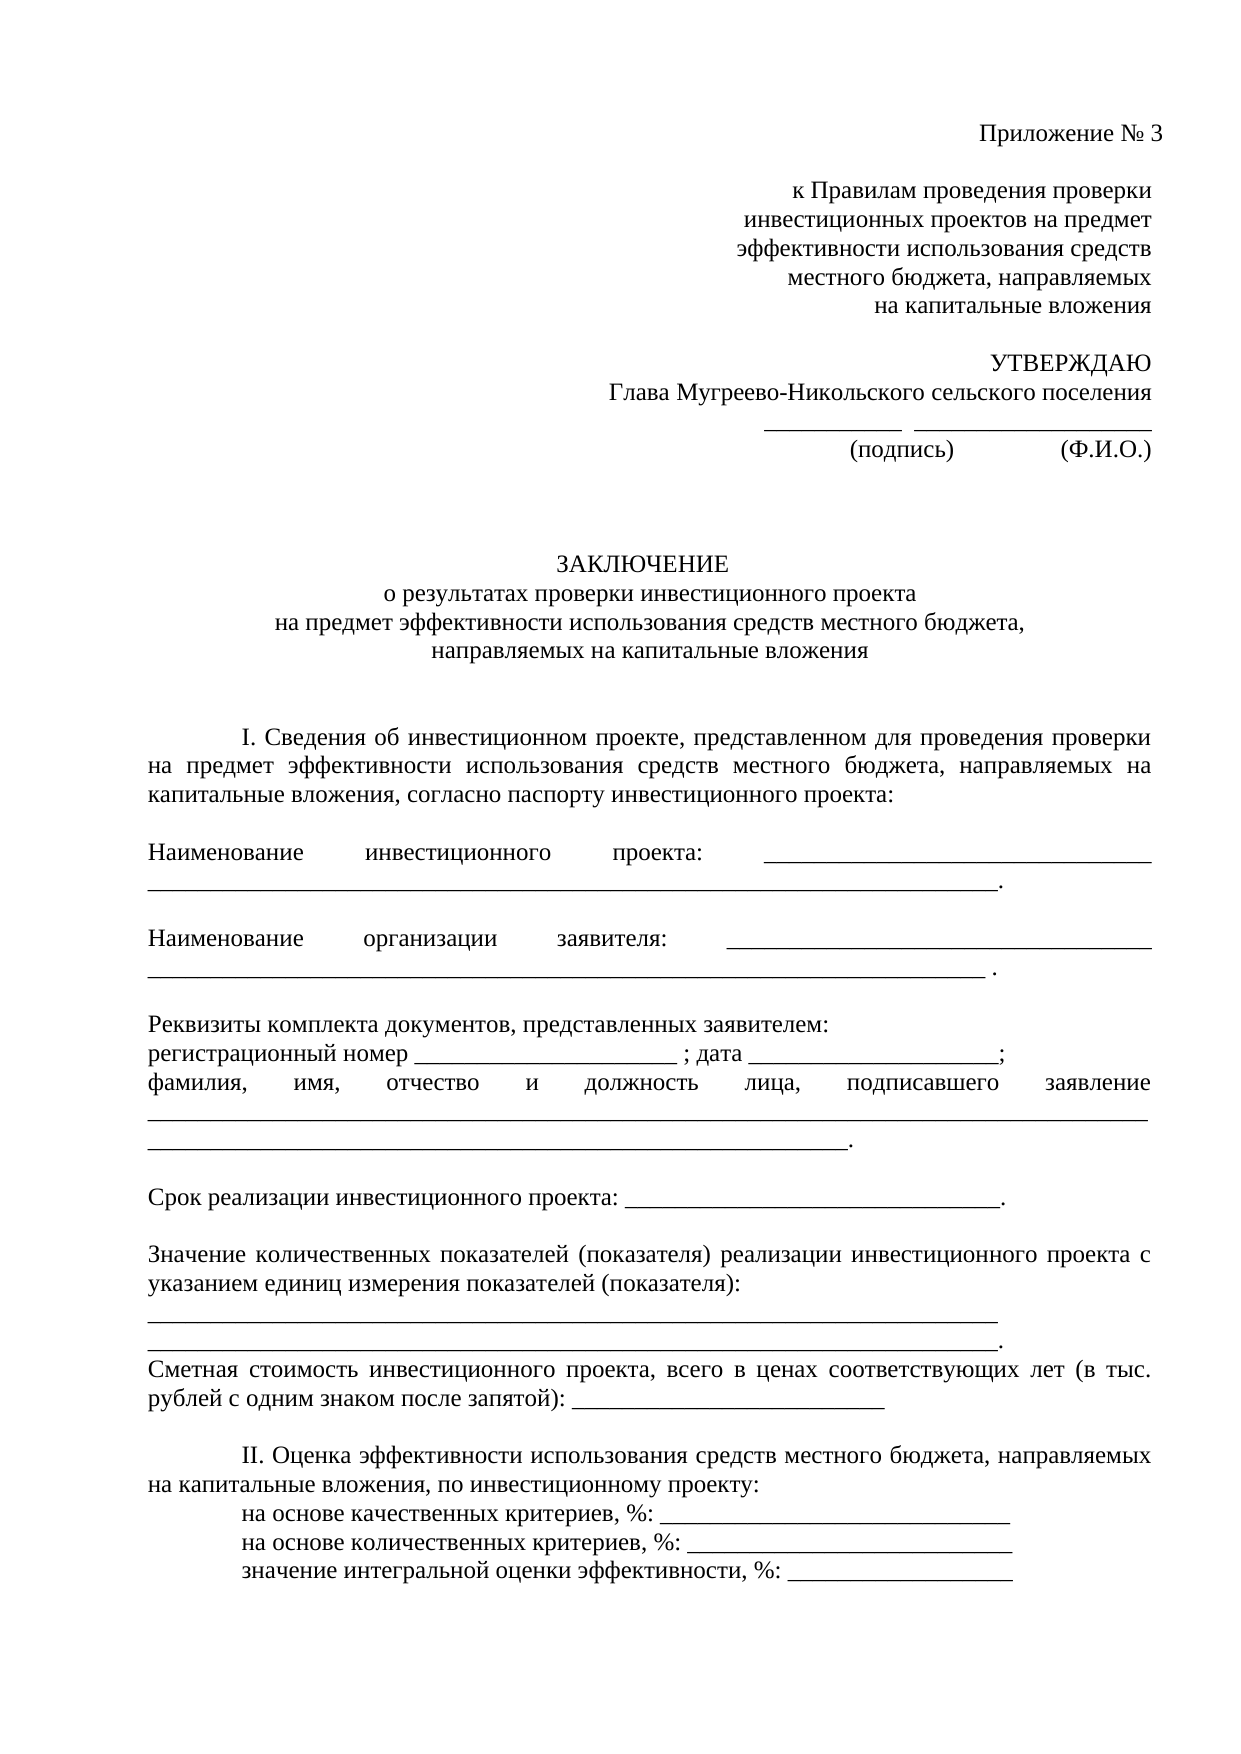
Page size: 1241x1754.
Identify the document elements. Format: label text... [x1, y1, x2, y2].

text эффективности использования средств [131, 233, 1152, 262]
text ___________ ___________________ [131, 406, 1152, 434]
text II. Оценка эффективности использования средств местного бюджета, направляемых на капитальные вложения, по инвестиционному проекту: [148, 1441, 1152, 1498]
text регистрационный номер _____________________ ; дата ____________________; [148, 1038, 1152, 1067]
text Сметная стоимость инвестиционного проекта, всего в ценах соответствующих лет (в тыс. рублей с одним знаком после запятой): _________________________ [148, 1354, 1152, 1412]
text о результатах проверки инвестиционного проекта [148, 578, 1152, 607]
text ЗАКЛЮЧЕНИЕ [148, 549, 1137, 578]
text Приложение № 3 [148, 118, 1163, 147]
text на капитальные вложения [131, 291, 1152, 319]
text (подпись) (Ф.И.О.) [148, 434, 1152, 463]
text Срок реализации инвестиционного проекта: ______________________________. [148, 1182, 1152, 1211]
text УТВЕРЖДАЮ [131, 348, 1152, 377]
text на основе качественных критериев, %: ____________________________ [148, 1498, 1152, 1527]
text значение интегральной оценки эффективности, %: __________________ [148, 1556, 1152, 1584]
text направляемых на капитальные вложения [148, 636, 1152, 664]
text ____________________________________________________________________ ____________________________________________________________________. [148, 1297, 1152, 1354]
text Реквизиты комплекта документов, представленных заявителем: [148, 1009, 1152, 1038]
text местного бюджета, направляемых [131, 262, 1152, 291]
text на основе количественных критериев, %: __________________________ [148, 1527, 1152, 1556]
text инвестиционных проектов на предмет [131, 204, 1152, 233]
text Значение количественных показателей (показателя) реализации инвестиционного проекта с указанием единиц измерения показателей (показателя): [148, 1239, 1152, 1297]
text I. Сведения об инвестиционном проекте, представленном для проведения проверки на предмет эффективности использования средств местного бюджета, направляемых на капитальные вложения, согласно паспорту инвестиционного проекта: [148, 722, 1152, 808]
text Наименование организации заявителя: __________________________________ ___________________________________________________________________ . [148, 923, 1152, 981]
text на предмет эффективности использования средств местного бюджета, [148, 607, 1152, 636]
text к Правилам проведения проверки [131, 176, 1152, 204]
text Наименование инвестиционного проекта: _______________________________ ____________________________________________________________________. [148, 837, 1152, 894]
text Глава Мугреево-Никольского сельского поселения [131, 377, 1152, 406]
text фамилия, имя, отчество и должность лица, подписавшего заявление ________________________________________________________________________________________________________________________________________. [148, 1067, 1152, 1153]
